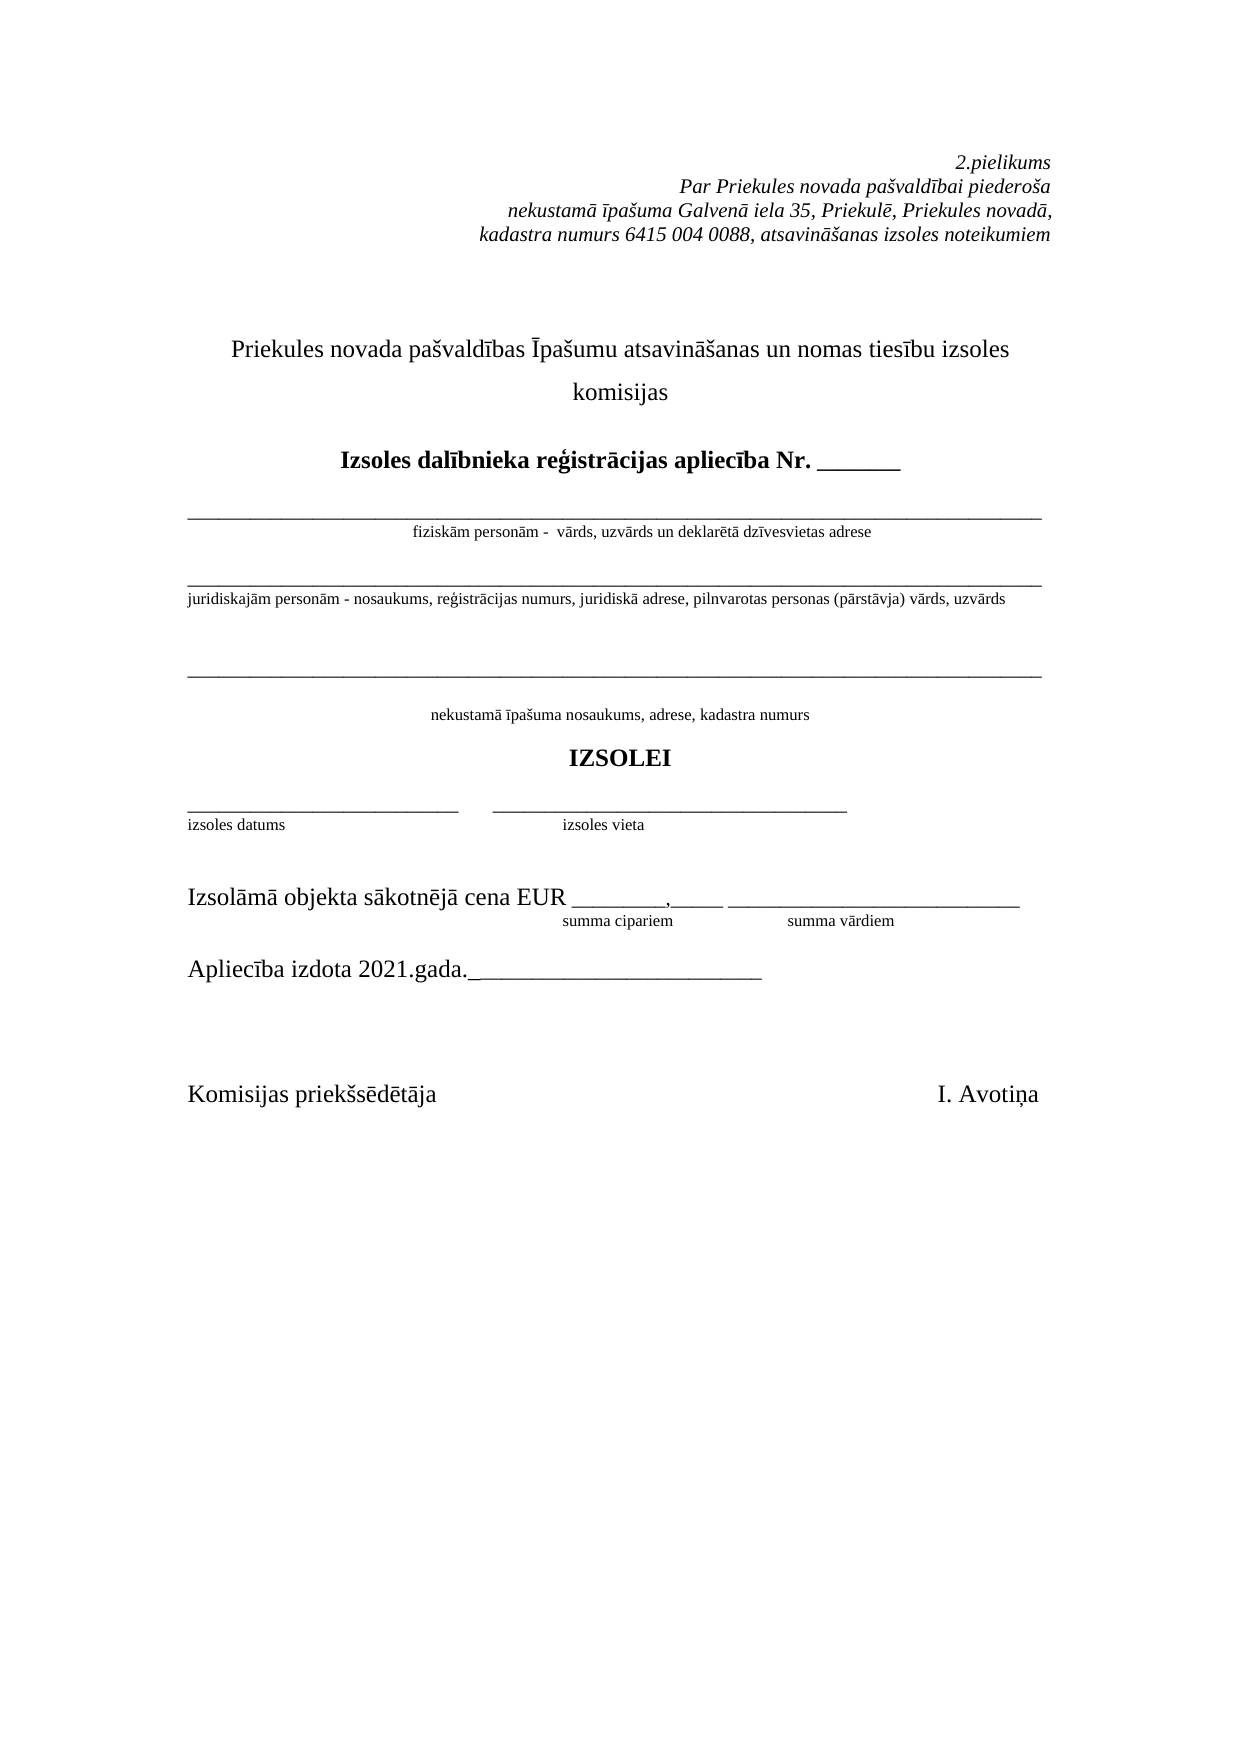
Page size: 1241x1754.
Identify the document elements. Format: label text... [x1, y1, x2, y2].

text Izsolāmā objekta sākotnējā cena EUR _________,_____ ____________________________ [187, 882, 1053, 911]
text 2.pielikums [187, 150, 1053, 174]
text Izsoles dalībnieka reģistrācijas apliecība Nr. ________ [187, 445, 1053, 473]
text __________________________ __________________________________ [187, 791, 1053, 814]
text __________________________________________________________________________________ [187, 656, 1053, 680]
text fiziskām personām - vārds, uzvārds un deklarētā dzīvesvietas adrese [187, 522, 1053, 541]
text izsoles datums izsoles vieta [187, 814, 1053, 834]
text nekustamā īpašuma Galvenā iela 35, Priekulē, Priekules novadā, [187, 198, 1053, 222]
text Komisijas priekšsēdētāja I. Avotiņa [187, 1079, 1053, 1108]
text kadastra numurs 6415 004 0088, atsavināšanas izsoles noteikumiem [187, 222, 1053, 246]
text Apliecība izdota 2021.gada.____________________________ [187, 954, 1053, 983]
text IZSOLEI [187, 743, 1053, 771]
text Par Priekules novada pašvaldībai piederoša [187, 174, 1053, 198]
text nekustamā īpašuma nosaukums, adrese, kadastra numurs [187, 704, 1053, 723]
text Priekules novada pašvaldības Īpašumu atsavināšanas un nomas tiesību izsoles komisijas [187, 334, 1053, 406]
text juridiskajām personām - nosaukums, reģistrācijas numurs, juridiskā adrese, pilnvarotas personas (pārstāvja) vārds, uzvārds [187, 589, 1053, 608]
text __________________________________________________________________________________ [187, 497, 1053, 522]
text summa cipariem summa vārdiem [187, 911, 1053, 930]
text __________________________________________________________________________________ [187, 565, 1053, 589]
